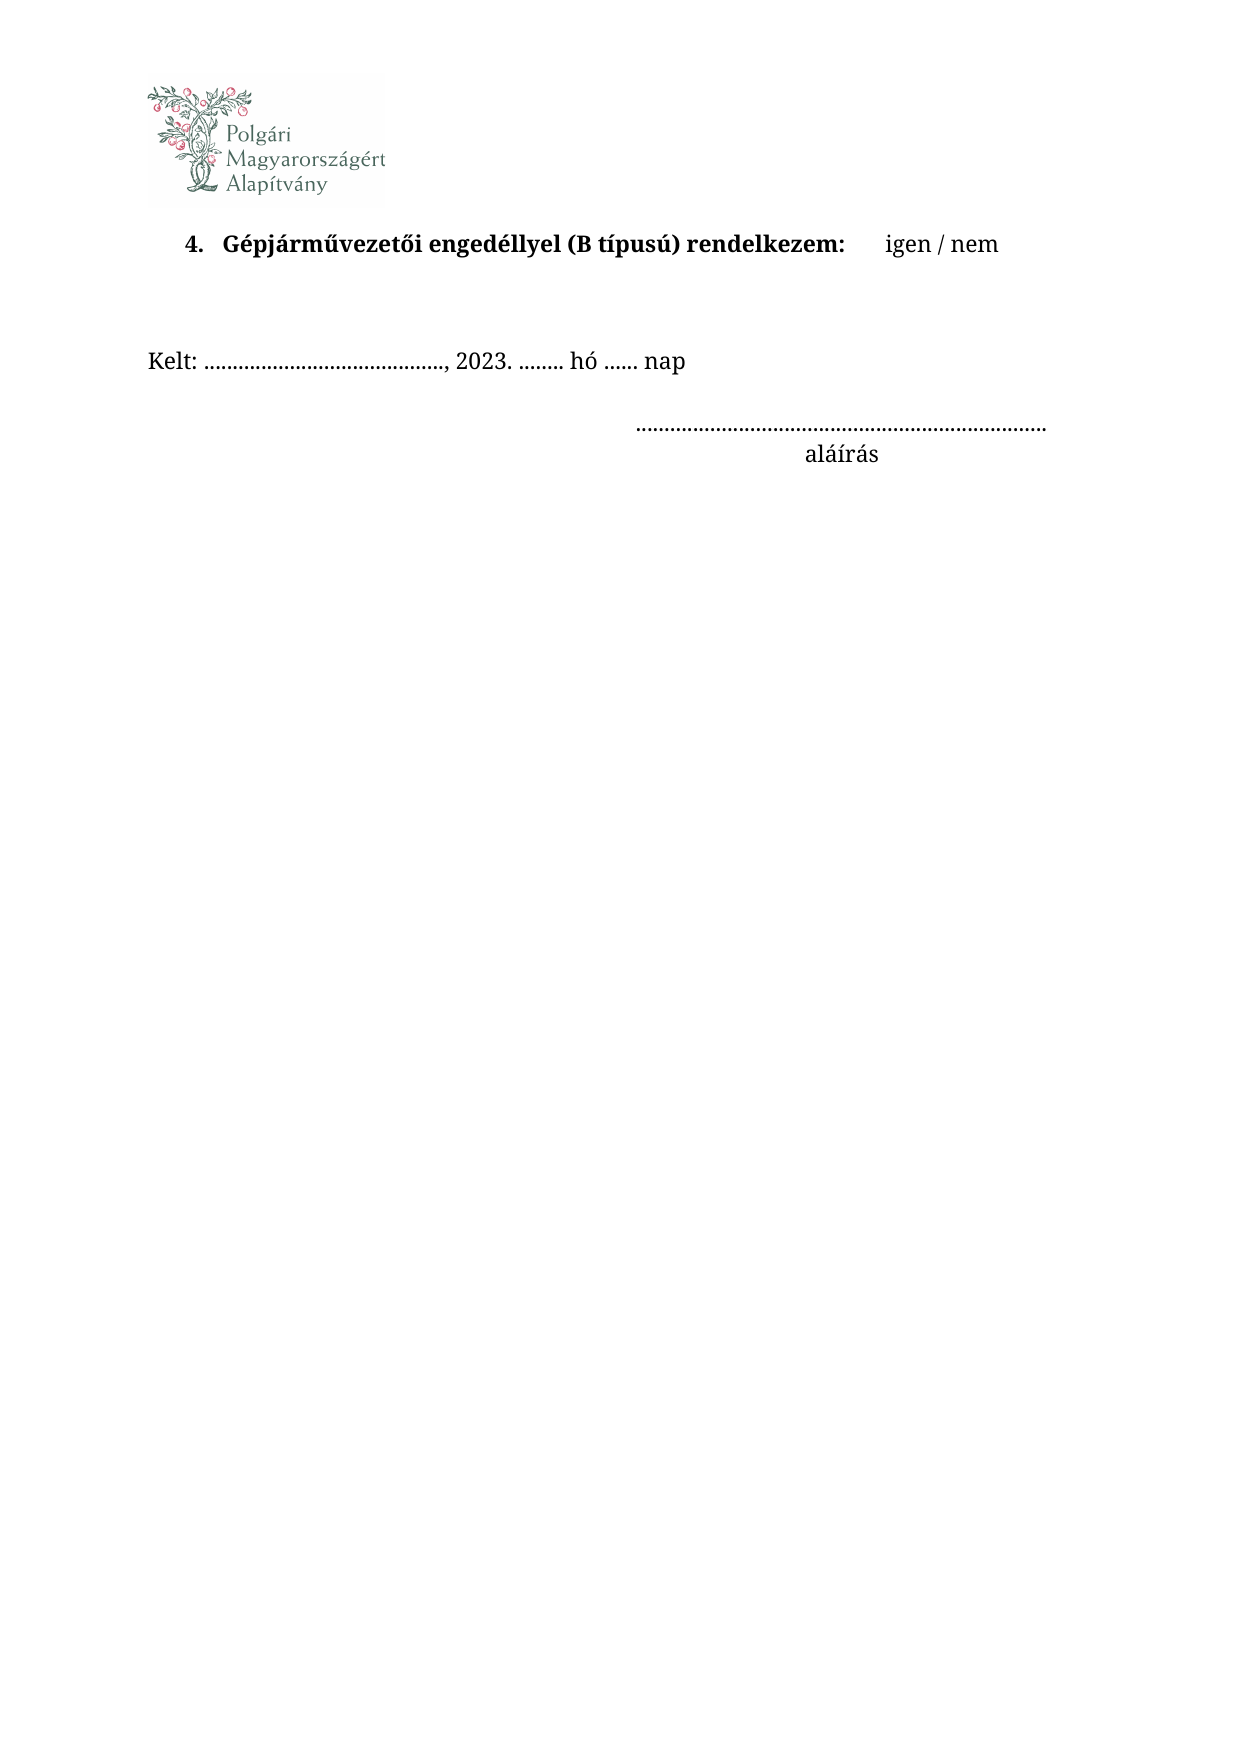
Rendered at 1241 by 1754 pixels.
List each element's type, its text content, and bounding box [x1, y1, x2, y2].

picture [147, 73, 386, 208]
text ........................................................................ [591, 407, 1093, 438]
text aláírás [591, 438, 1093, 469]
list Gépjárművezetői engedéllyel (B típusú) rendelkezem: igen / nem [185, 228, 1093, 259]
text Kelt: .........................................., 2023. ........ hó ...... nap [148, 344, 1093, 376]
